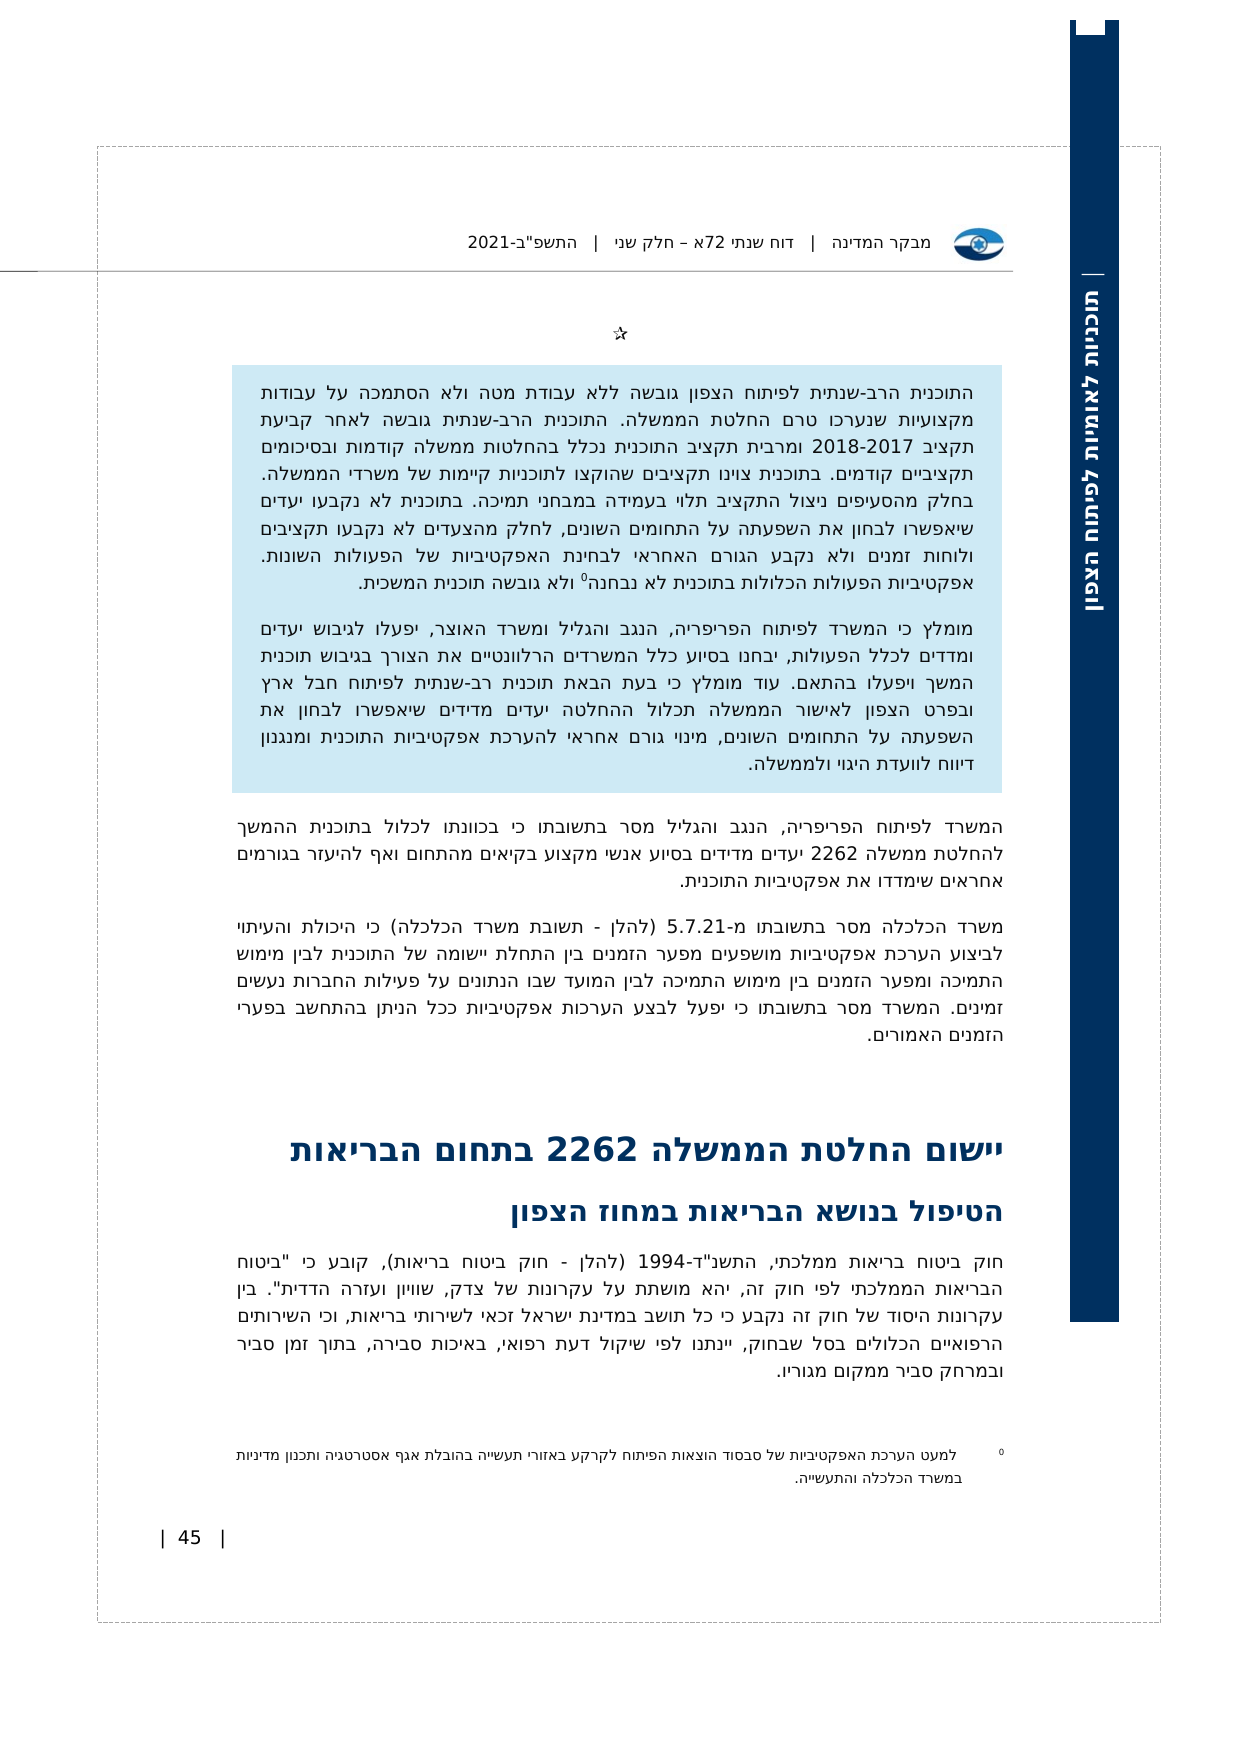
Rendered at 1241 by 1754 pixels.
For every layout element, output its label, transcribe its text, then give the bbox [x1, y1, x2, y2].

text יישום החלטת הממשלה 2262 בתחום הבריאות [236, 1130, 1004, 1169]
text המשרד לפיתוח הפריפריה, הנגב והגליל מסר בתשובתו כי בכוונתו לכלול בתוכנית ההמשך להחלטת ממשלה 2262 יעדים מדידים בסיוע אנשי מקצוע בקיאים מהתחום ואף להיעזר בגורמים אחראים שימדדו את אפקטיביות התוכנית. [236, 812, 1004, 893]
picture [950, 224, 1007, 264]
text מומלץ כי המשרד לפיתוח הפריפריה, הנגב והגליל ומשרד האוצר, יפעלו לגיבוש יעדים ומדדים לכלל הפעולות, יבחנו בסיוע כלל המשרדים הרלוונטיים את הצורך בגיבוש תוכנית המשך ויפעלו בהתאם. עוד מומלץ כי בעת הבאת תוכנית רב-שנתית לפיתוח חבל ארץ ובפרט הצפון לאישור הממשלה תכלול ההחלטה יעדים מדידים שיאפשרו לבחון את השפעתה על התחומים השונים, מינוי גורם אחראי להערכת אפקטיביות התוכנית ומנגנון דיווח לוועדת היגוי ולממשלה. [237, 600, 997, 788]
text הטיפול בנושא הבריאות במחוז הצפון [236, 1194, 1004, 1228]
text חוק ביטוח בריאות ממלכתי, התשנ"ד-1994 (להלן - חוק ביטוח בריאות), קובע כי "ביטוח הבריאות הממלכתי לפי חוק זה, יהא מושתת על עקרונות של צדק, שוויון ועזרה הדדית". בין עקרונות היסוד של חוק זה נקבע כי כל תושב במדינת ישראל זכאי לשירותי בריאות, וכי השירותים הרפואיים הכלולים בסל שבחוק, יינתנו לפי שיקול דעת רפואי, באיכות סבירה, בתוך זמן סביר ובמרחק סביר ממקום מגוריו. [236, 1247, 1004, 1382]
text משרד הכלכלה מסר בתשובתו מ-5.7.21 (להלן - תשובת משרד הכלכלה) כי היכולת והעיתוי לביצוע הערכת אפקטיביות מושפעים מפער הזמנים בין התחלת יישומה של התוכנית לבין מימוש התמיכה ומפער הזמנים בין מימוש התמיכה לבין המועד שבו הנתונים על פעילות החברות נעשים זמינים. המשרד מסר בתשובתו כי יפעל לבצע הערכות אפקטיביות ככל הניתן בהתחשב בפערי הזמנים האמורים. [236, 912, 1004, 1047]
text התוכנית הרב-שנתית לפיתוח הצפון גובשה ללא עבודת מטה ולא הסתמכה על עבודות מקצועיות שנערכו טרם החלטת הממשלה. התוכנית הרב-שנתית גובשה לאחר קביעת תקציב 2018-2017 ומרבית תקציב התוכנית נכלל בהחלטות ממשלה קודמות ובסיכומים תקציביים קודמים. בתוכנית צוינו תקציבים שהוקצו לתוכניות קיימות של משרדי הממשלה. בחלק מהסעיפים ניצול התקציב תלוי בעמידה במבחני תמיכה. בתוכנית לא נקבעו יעדים שיאפשרו לבחון את השפעתה על התחומים השונים, לחלק מהצעדים לא נקבעו תקציבים ולוחות זמנים ולא נקבע הגורם האחראי לבחינת האפקטיביות של הפעולות השונות. אפקטיביות הפעולות הכלולות בתוכנית לא נבחנה ולא גובשה תוכנית המשכית. [237, 370, 997, 594]
text ✰ [236, 319, 1004, 346]
